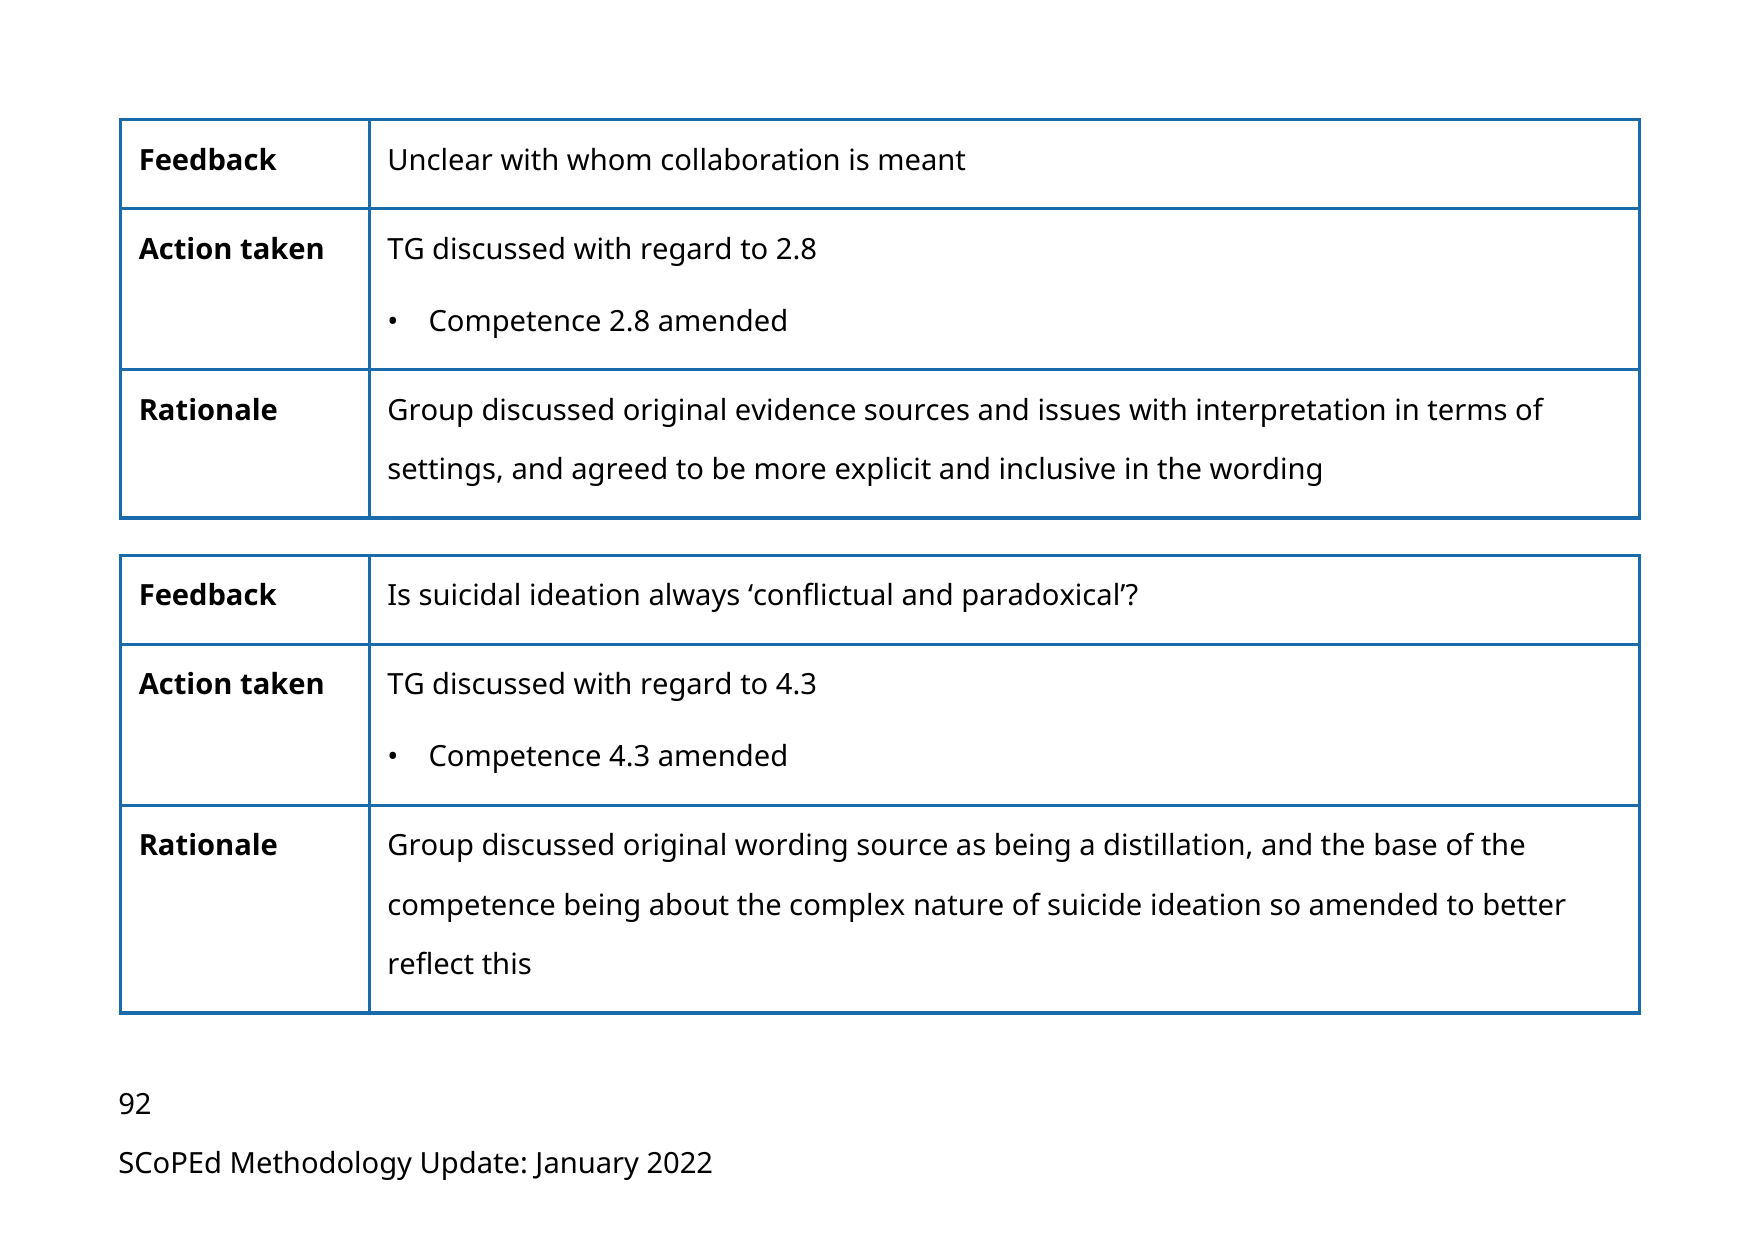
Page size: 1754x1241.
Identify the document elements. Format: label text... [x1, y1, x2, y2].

table_cell TG discussed with regard to 2.8 • Competence 2.8 amended [371, 210, 1638, 368]
table_header Is suicidal ideation always ‘conflictual and paradoxical’? [371, 557, 1638, 643]
table_cell Rationale [122, 371, 368, 516]
table_cell Group discussed original evidence sources and issues with interpretation in terms of settings, and agreed to be more explicit and inclusive in the wording [371, 371, 1638, 516]
table_header Unclear with whom collaboration is meant [371, 121, 1638, 207]
table_header Feedback [122, 121, 368, 207]
table_cell Group discussed original wording source as being a distillation, and the base of the competence being about the complex nature of suicide ideation so amended to better reflect this [371, 807, 1638, 1011]
table_cell Action taken [122, 646, 368, 803]
table_cell TG discussed with regard to 4.3 • Competence 4.3 amended [371, 646, 1638, 803]
table_cell Rationale [122, 807, 368, 1011]
table_cell Action taken [122, 210, 368, 368]
table_header Feedback [122, 557, 368, 643]
